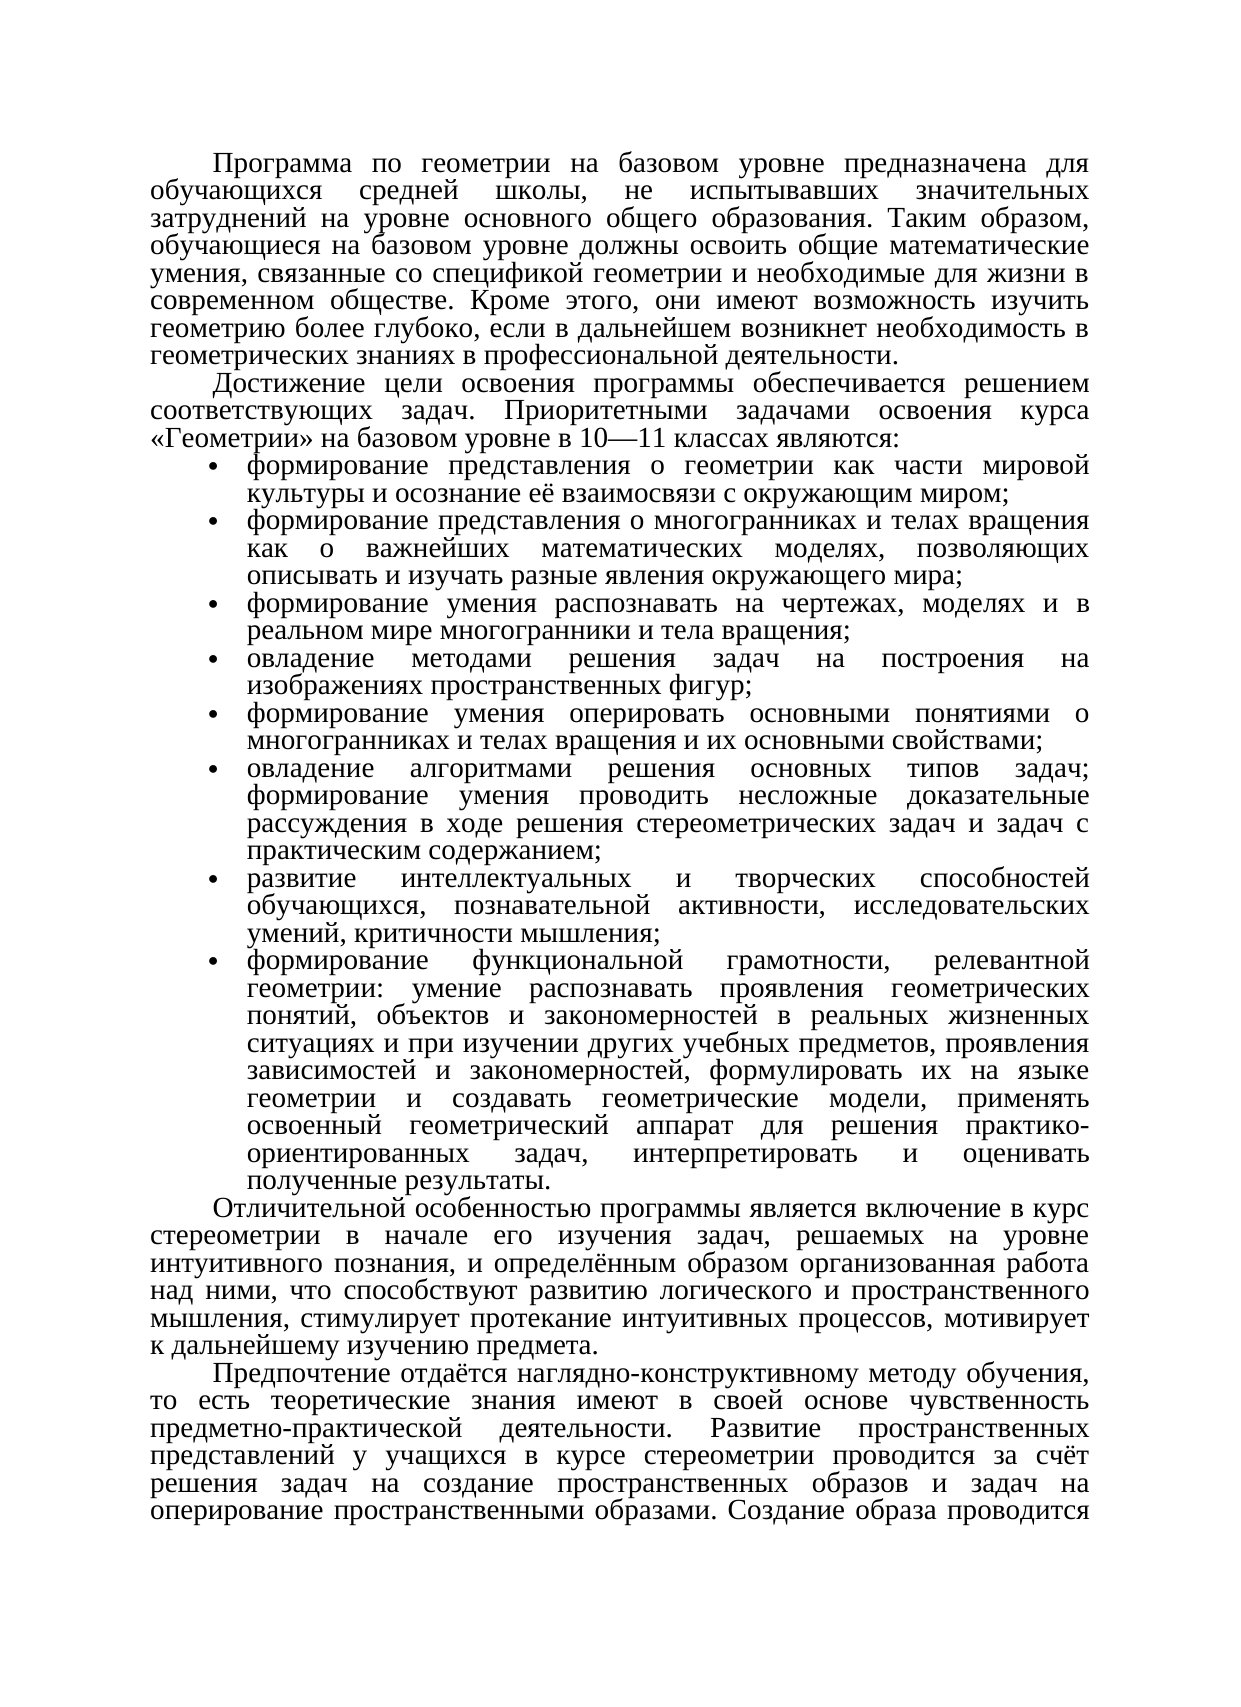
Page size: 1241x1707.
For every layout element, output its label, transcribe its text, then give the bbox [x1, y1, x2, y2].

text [150, 1360, 1090, 1525]
list формирование функциональной грамотности, релевантной геометрии: умение распознавать проявления геометрических понятий, объектов и закономерностей в реальных жизненных ситуациях и при изучении других учебных предметов, проявления зависимостей и закономерностей, формулировать их на языке геометрии и создавать геометрические модели, применять освоенный геометрический аппарат для решения практико-ориентированных задач, интерпретировать и оценивать полученные результаты. [209, 947, 1090, 1195]
text Отличительной особенностью программы является включение в курс стереометрии в начале его изучения задач, решаемых на уровне интуитивного познания, и определённым образом организованная работа над ними, что способствуют развитию логического и пространственного мышления, стимулирует протекание интуитивных процессов, мотивирует к дальнейшему изучению предмета. [150, 1195, 1090, 1360]
text Программа по геометрии на базовом уровне предназначена для обучающихся средней школы, не испытывавших значительных затруднений на уровне основного общего образования. Таким образом, обучающиеся на базовом уровне должны освоить общие математические умения, связанные со спецификой геометрии и необходимые для жизни в современном обществе. Кроме этого, они имеют возможность изучить геометрию более глубоко, если в дальнейшем возникнет необходимость в геометрических знаниях в профессиональной деятельности. [150, 150, 1090, 370]
list формирование представления о геометрии как части мировой культуры и осознание её взаимосвязи с окружающим миром; [209, 452, 1090, 507]
list формирование умения оперировать основными понятиями о многогранниках и телах вращения и их основными свойствами; [209, 700, 1090, 755]
list формирование представления о многогранниках и телах вращения как о важнейших математических моделях, позволяющих описывать и изучать разные явления окружающего мира; [209, 507, 1090, 590]
list овладение алгоритмами решения основных типов задач; формирование умения проводить несложные доказательные рассуждения в ходе решения стереометрических задач и задач с практическим содержанием; [209, 755, 1090, 865]
list формирование умения распознавать на чертежах, моделях и в реальном мире многогранники и тела вращения; [209, 590, 1090, 645]
text Достижение цели освоения программы обеспечивается решением соответствующих задач. Приоритетными задачами освоения курса «Геометрии» на базовом уровне в 10―11 классах являются: [150, 370, 1090, 452]
list развитие интеллектуальных и творческих способностей обучающихся, познавательной активности, исследовательских умений, критичности мышления; [209, 865, 1090, 947]
list овладение методами решения задач на построения на изображениях пространственных фигур; [209, 645, 1090, 700]
